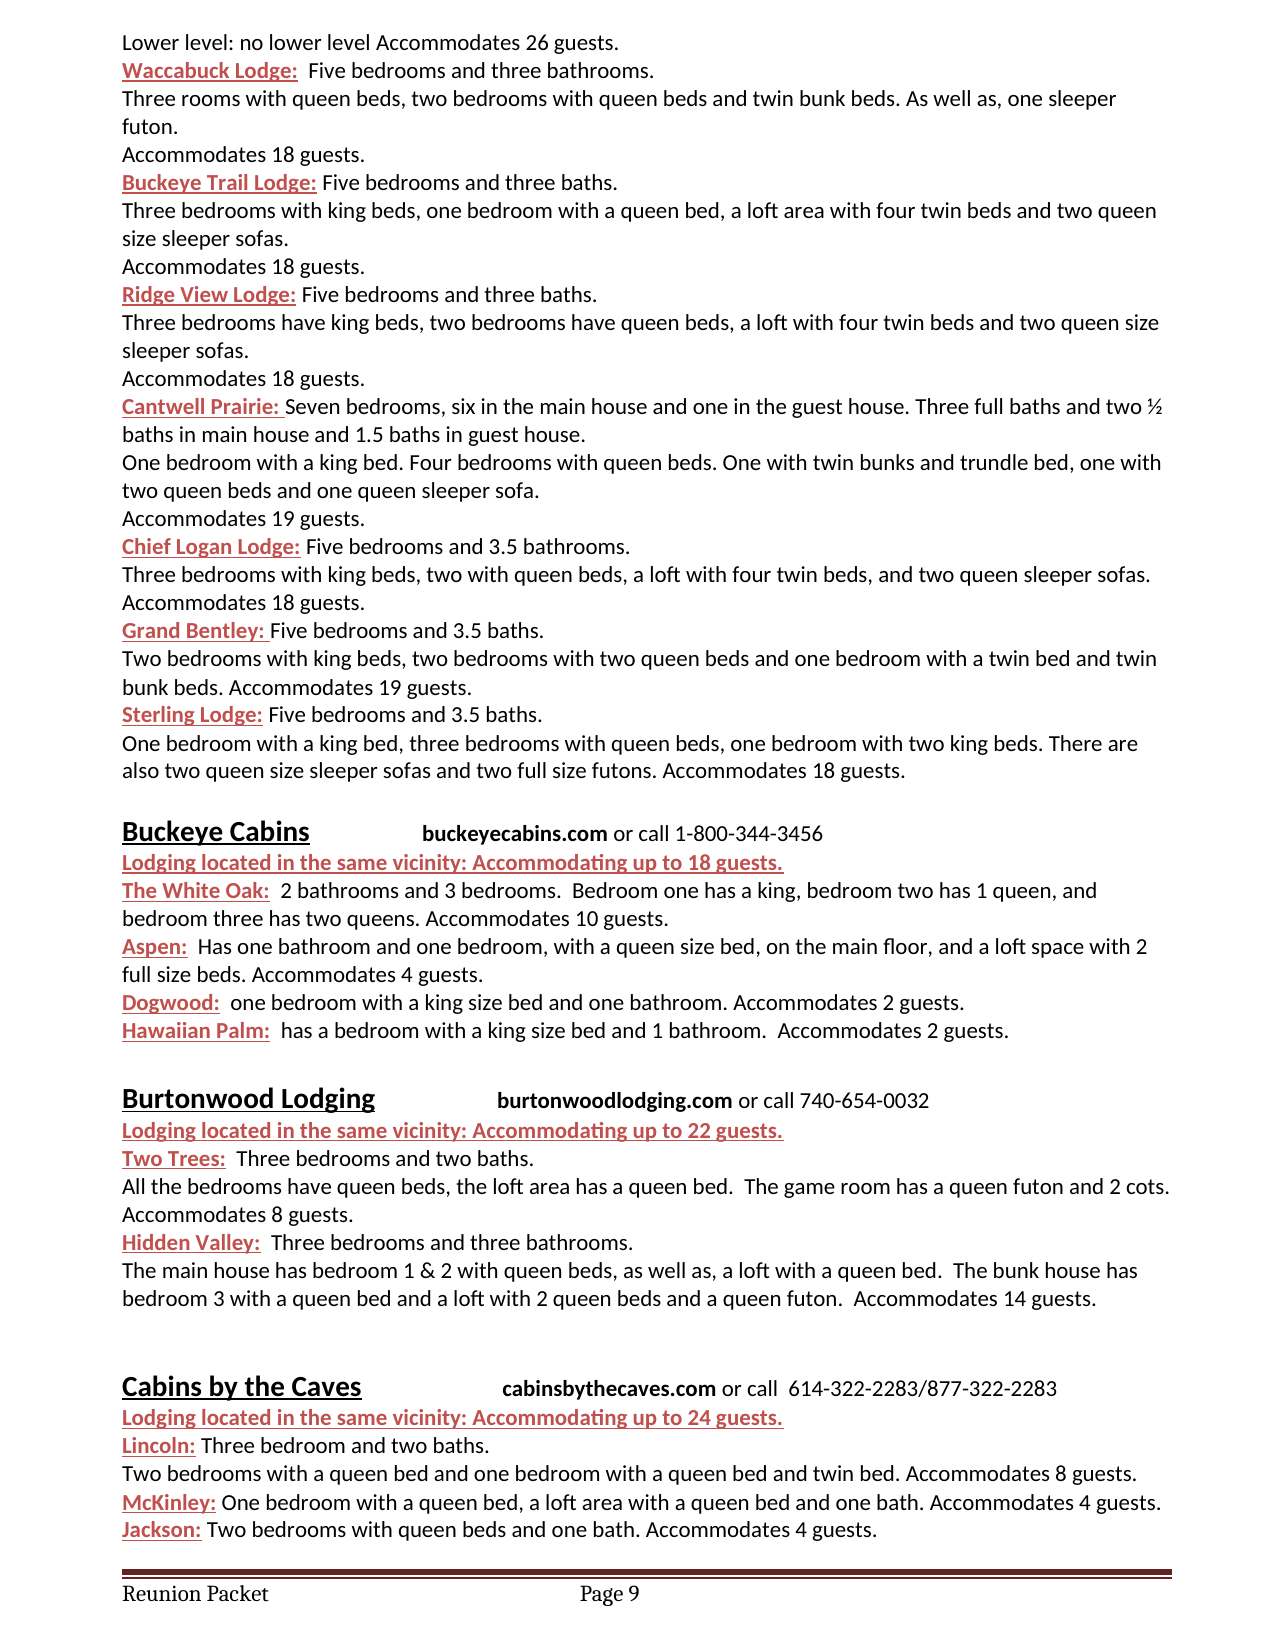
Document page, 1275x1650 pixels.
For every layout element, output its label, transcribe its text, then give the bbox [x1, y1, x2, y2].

text The main house has bedroom 1 & 2 with queen beds, as well as, a loft with a queen bed. The bunk house has bedroom 3 with a queen bed and a loft with 2 queen beds and a queen futon. Accommodates 14 guests. [122, 1256, 1172, 1312]
text Buckeye Trail Lodge: Five bedrooms and three baths. [122, 168, 1172, 196]
text The White Oak: 2 bathrooms and 3 bedrooms. Bedroom one has a king, bedroom two has 1 queen, and bedroom three has two queens. Accommodates 10 guests. [122, 876, 1172, 932]
text Lodging located in the same vicinity: Accommodating up to 24 guests. [122, 1403, 1172, 1432]
text Accommodates 18 guests. [122, 588, 1172, 617]
text Two bedrooms with a queen bed and one bedroom with a queen bed and twin bed. Accommodates 8 guests. [122, 1459, 1172, 1488]
text Lincoln: Three bedroom and two baths. [122, 1432, 1172, 1459]
text Sterling Lodge: Five bedrooms and 3.5 baths. [122, 701, 1172, 729]
text Three rooms with queen beds, two bedrooms with queen beds and twin bunk beds. As well as, one sleeper futon. [122, 84, 1172, 140]
text Jackson: Two bedrooms with queen beds and one bath. Accommodates 4 guests. [122, 1516, 1172, 1544]
text All the bedrooms have queen beds, the loft area has a queen bed. The game room has a queen futon and 2 cots. Accommodates 8 guests. [122, 1172, 1172, 1228]
text Accommodates 19 guests. [122, 504, 1172, 532]
text Dogwood: one bedroom with a king size bed and one bathroom. Accommodates 2 guests. [122, 988, 1172, 1016]
text Accommodates 18 guests. [122, 140, 1172, 168]
text Lower level: no lower level Accommodates 26 guests. [122, 28, 1172, 56]
text Ridge View Lodge: Five bedrooms and three baths. [122, 280, 1172, 308]
text Buckeye Cabins buckeyecabins.com or call 1-800-344-3456 [122, 813, 1172, 848]
text Aspen: Has one bathroom and one bedroom, with a queen size bed, on the main floor, and a loft space with 2 full size beds. Accommodates 4 guests. [122, 932, 1172, 988]
text Accommodates 18 guests. [122, 364, 1172, 392]
text One bedroom with a king bed. Four bedrooms with queen beds. One with twin bunks and trundle bed, one with two queen beds and one queen sleeper sofa. [122, 448, 1172, 504]
text One bedroom with a king bed, three bedrooms with queen beds, one bedroom with two king beds. There are also two queen size sleeper sofas and two full size futons. Accommodates 18 guests. [122, 729, 1172, 785]
text Waccabuck Lodge: Five bedrooms and three bathrooms. [122, 56, 1172, 84]
text Three bedrooms have king beds, two bedrooms have queen beds, a loft with four twin beds and two queen size sleeper sofas. [122, 308, 1172, 364]
text Two Trees: Three bedrooms and two baths. [122, 1144, 1172, 1172]
text Lodging located in the same vicinity: Accommodating up to 22 guests. [122, 1116, 1172, 1144]
text Grand Bentley: Five bedrooms and 3.5 baths. [122, 617, 1172, 644]
text McKinley: One bedroom with a queen bed, a loft area with a queen bed and one bath. Accommodates 4 guests. [122, 1488, 1172, 1516]
text Cantwell Prairie: Seven bedrooms, six in the main house and one in the guest house. Three full baths and two ½ baths in main house and 1.5 baths in guest house. [122, 392, 1172, 448]
text Lodging located in the same vicinity: Accommodating up to 18 guests. [122, 848, 1172, 876]
text Cabins by the Caves cabinsbythecaves.com or call 614-322-2283/877-322-2283 [122, 1368, 1172, 1403]
text Burtonwood Lodging burtonwoodlodging.com or call 740-654-0032 [122, 1080, 1172, 1116]
text Three bedrooms with king beds, one bedroom with a queen bed, a loft area with four twin beds and two queen size sleeper sofas. [122, 196, 1172, 252]
text Chief Logan Lodge: Five bedrooms and 3.5 bathrooms. [122, 532, 1172, 561]
text Accommodates 18 guests. [122, 252, 1172, 280]
text Hawaiian Palm: has a bedroom with a king size bed and 1 bathroom. Accommodates 2 guests. [122, 1016, 1172, 1044]
text Hidden Valley: Three bedrooms and three bathrooms. [122, 1228, 1172, 1256]
text Two bedrooms with king beds, two bedrooms with two queen beds and one bedroom with a twin bed and twin bunk beds. Accommodates 19 guests. [122, 644, 1172, 701]
text Three bedrooms with king beds, two with queen beds, a loft with four twin beds, and two queen sleeper sofas. [122, 561, 1172, 588]
